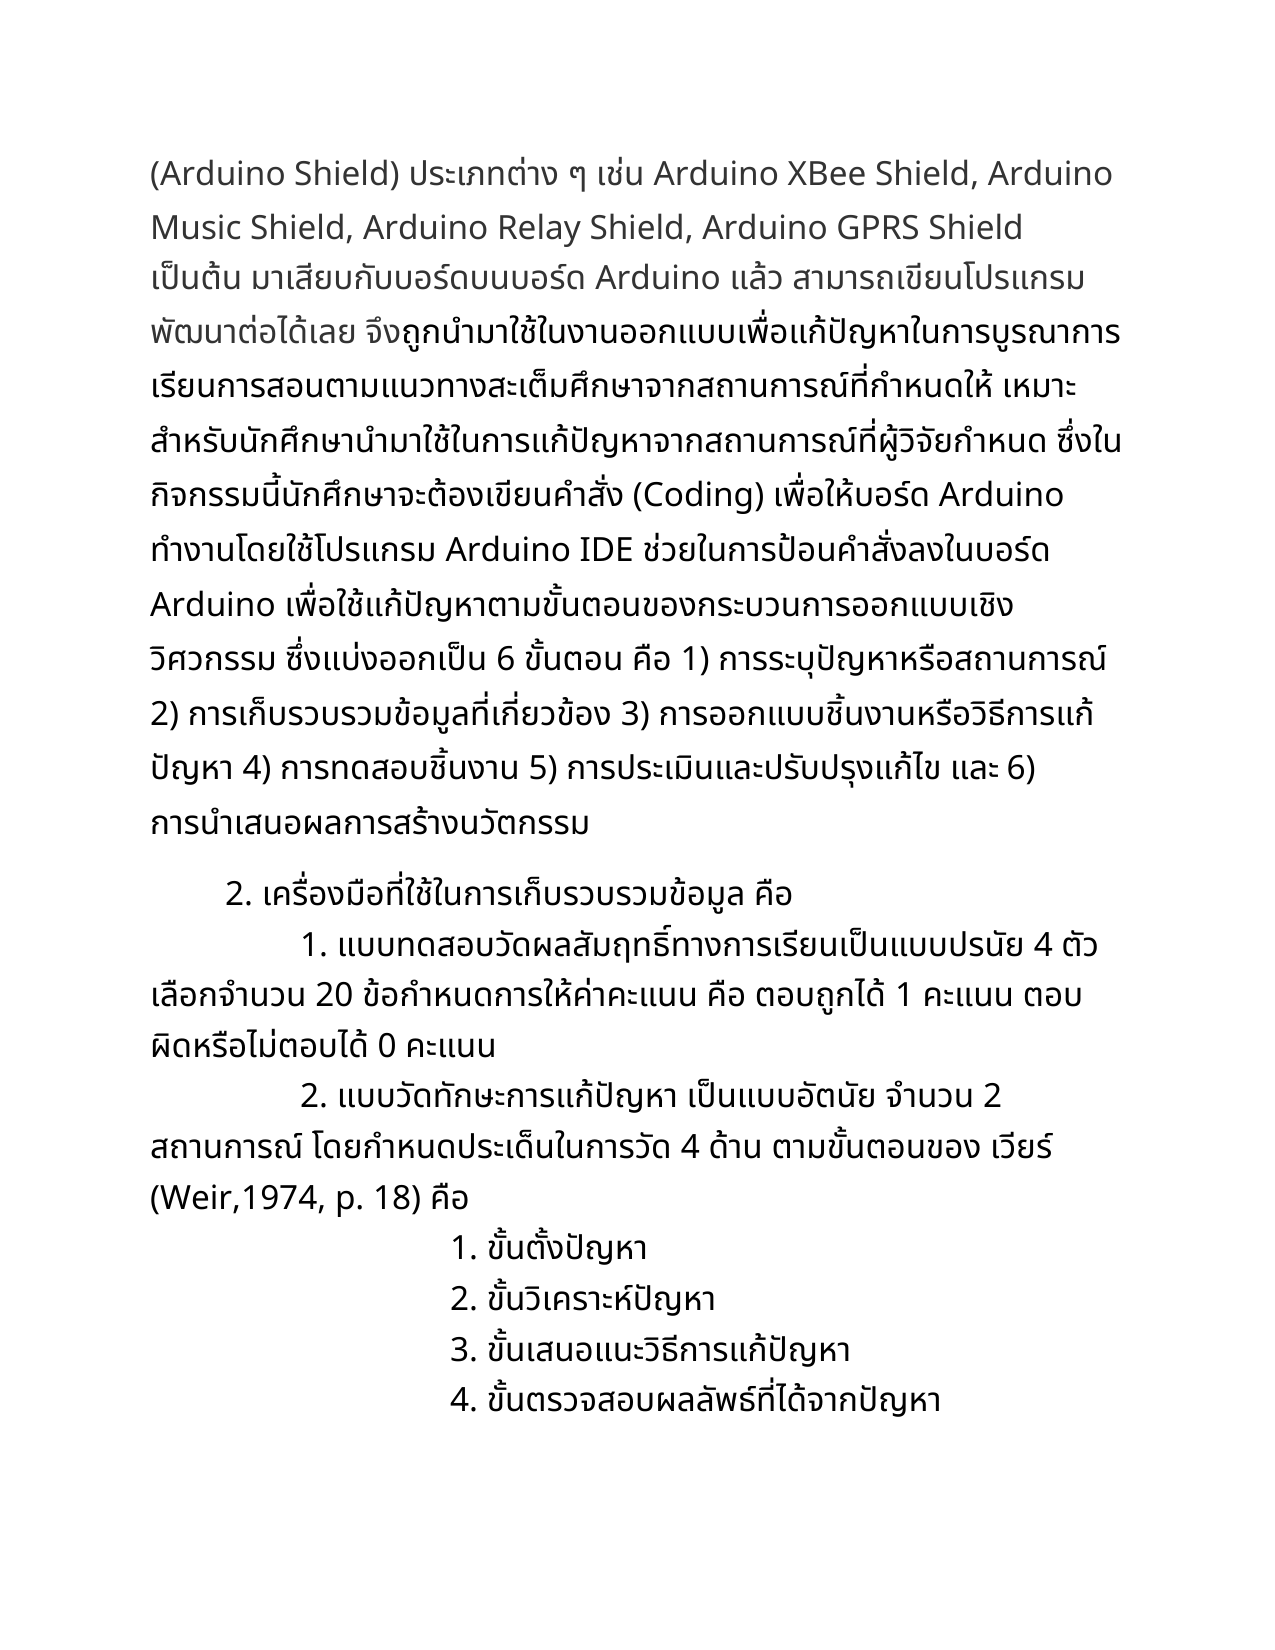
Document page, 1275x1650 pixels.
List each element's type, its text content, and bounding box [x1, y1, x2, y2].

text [150, 150, 1125, 849]
text 2. ขั้นวิเคราะห์ปัญหา [225, 1275, 1125, 1325]
text 2. แบบวัดทักษะการแก้ปัญหา เป็นแบบอัตนัย จำนวน 2 สถานการณ์ โดยกำหนดประเด็นในการวัด 4 ด้าน ตามขั้นตอนของ เวียร์ (Weir,1974, p. 18) คือ [150, 1072, 1125, 1224]
text 1. แบบทดสอบวัดผลสัมฤทธิ์ทางการเรียนเป็นแบบปรนัย 4 ตัวเลือกจำนวน 20 ข้อกำหนดการให้ค่าคะแนน คือ ตอบถูกได้ 1 คะแนน ตอบผิดหรือไม่ตอบได้ 0 คะแนน [150, 920, 1125, 1072]
text 2. เครื่องมือที่ใช้ในการเก็บรวบรวมข้อมูล คือ [150, 870, 1125, 920]
text 1. ขั้นตั้งปัญหา [225, 1224, 1125, 1275]
text 3. ขั้นเสนอแนะวิธีการแก้ปัญหา [225, 1325, 1125, 1376]
text 4. ขั้นตรวจสอบผลลัพธ์ที่ได้จากปัญหา [225, 1376, 1125, 1427]
